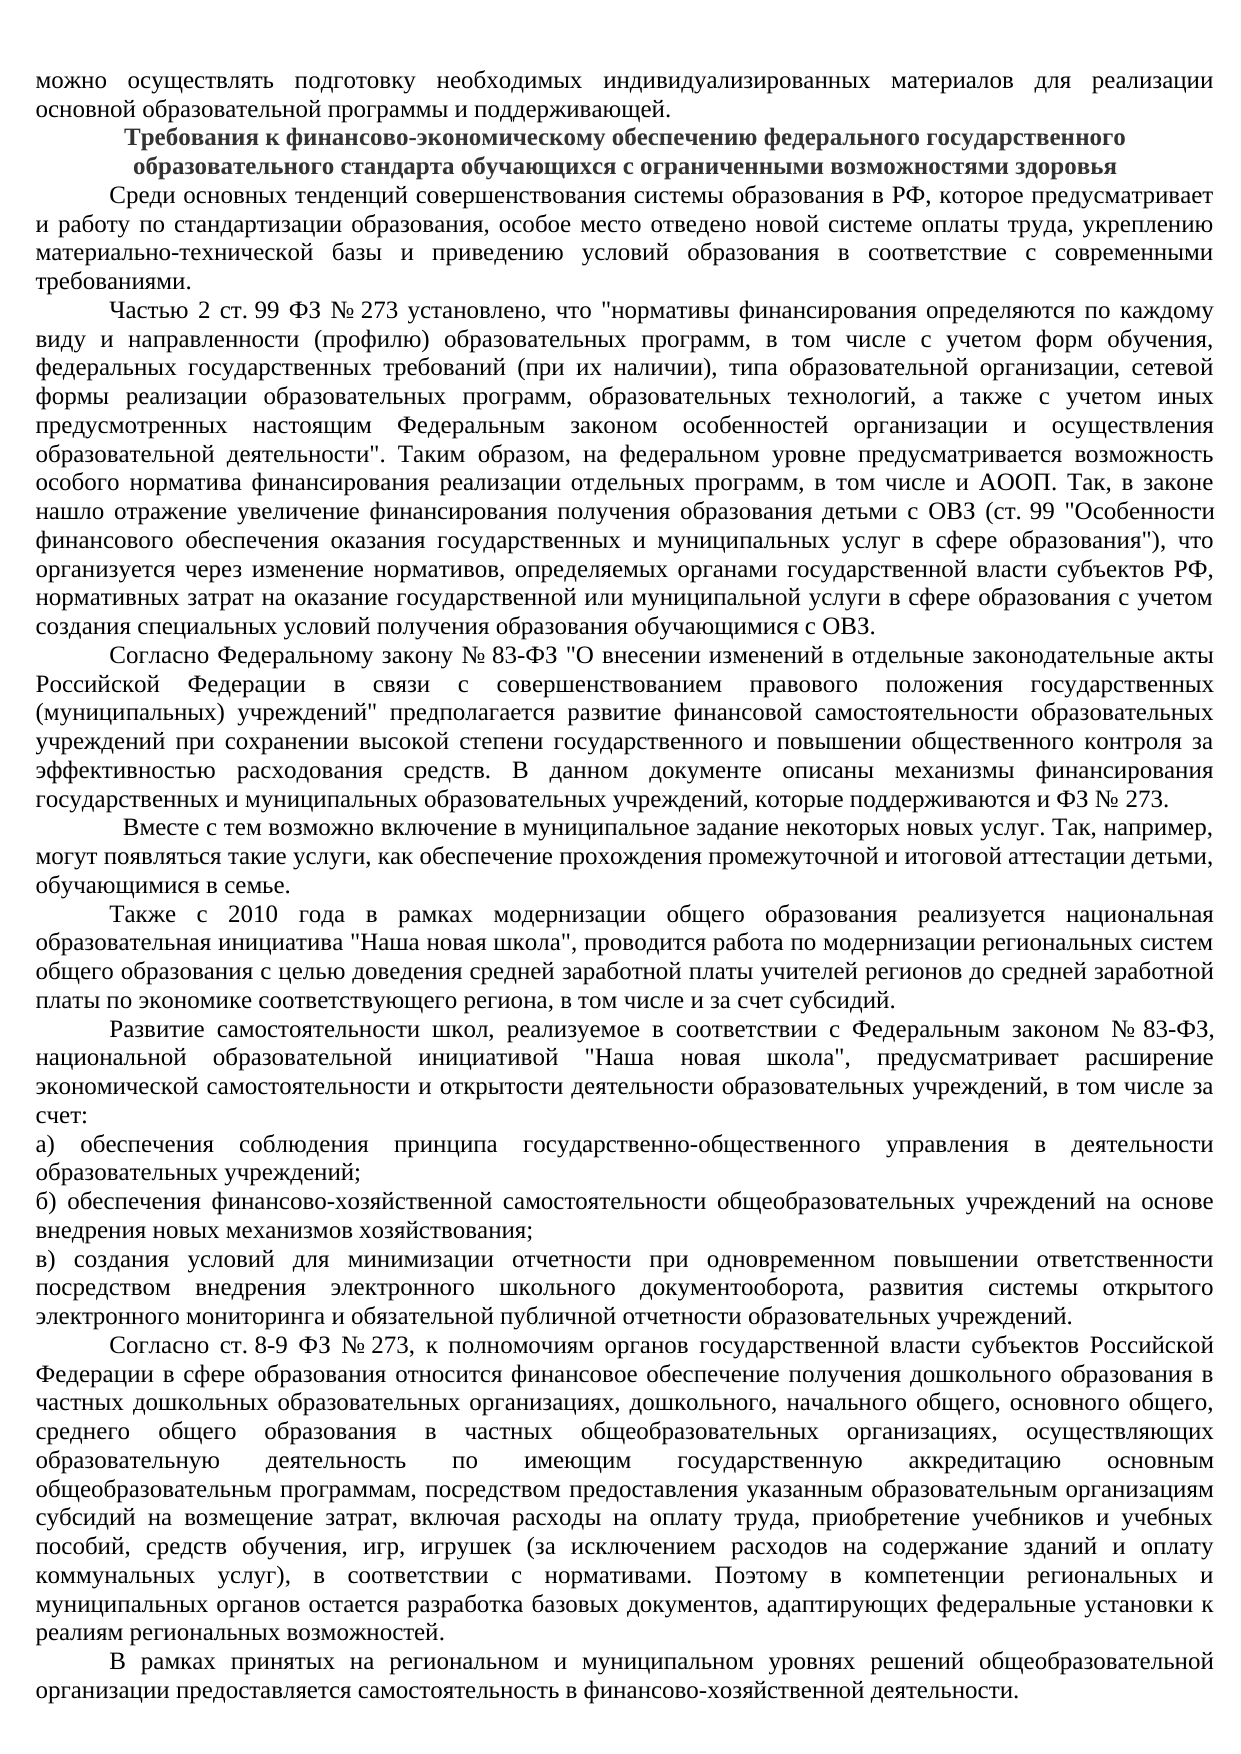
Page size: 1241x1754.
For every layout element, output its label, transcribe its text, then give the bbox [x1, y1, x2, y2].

text Согласно ст. 8-9 ФЗ № 273, к полномочиям органов государственной власти субъектов Российской Федерации в сфере образования относится финансовое обеспечение получения дошкольного образования в частных дошкольных образовательных организациях, дошкольного, начального общего, основного общего, среднего общего образования в частных общеобразовательных организациях, осуществляющих образовательную деятельность по имеющим государственную аккредитацию основным общеобразовательньм программам, посредством предоставления указанным образовательным организациям субсидий на возмещение затрат, включая расходы на оплату труда, приобретение учебников и учебных пособий, средств обучения, игр, игрушек (за исключением расходов на содержание зданий и оплату коммунальных услуг), в соответствии с нормативами. Поэтому в компетенции региональных и муниципальных органов остается разработка базовых документов, адаптирующих федеральные установки к реалиям региональных возможностей. [35, 1330, 1215, 1646]
text Согласно Федеральному закону № 83-ФЗ "О внесении изменений в отдельные законодательные акты Российской Федерации в связи с совершенствованием правового положения государственных (муниципальных) учреждений" предполагается развитие финансовой самостоятельности образовательных учреждений при сохранении высокой степени государственного и повышении общественного контроля за эффективностью расходования средств. В данном документе описаны механизмы финансирования государственных и муниципальных образовательных учреждений, которые поддерживаются и ФЗ № 273. [35, 640, 1215, 812]
text Частью 2 ст. 99 ФЗ № 273 установлено, что "нормативы финансирования определяются по каждому виду и направленности (профилю) образовательных программ, в том числе с учетом форм обучения, федеральных государственных требований (при их наличии), типа образовательной организации, сетевой формы реализации образовательных программ, образовательных технологий, а также с учетом иных предусмотренных настоящим Федеральным законом особенностей организации и осуществления образовательной деятельности". Таким образом, на федеральном уровне предусматривается возможность особого норматива финансирования реализации отдельных программ, в том числе и АООП. Так, в законе нашло отражение увеличение финансирования получения образования детьми с ОВЗ (ст. 99 "Особенности финансового обеспечения оказания государственных и муниципальных услуг в сфере образования"), что организуется через изменение нормативов, определяемых органами государственной власти субъектов РФ, нормативных затрат на оказание государственной или муниципальной услуги в сфере образования с учетом создания специальных условий получения образования обучающимися с ОВЗ. [35, 295, 1215, 640]
text в) создания условий для минимизации отчетности при одновременном повышении ответственности посредством внедрения электронного школьного документооборота, развития системы открытого электронного мониторинга и обязательной публичной отчетности образовательных учреждений. [35, 1244, 1215, 1330]
text б) обеспечения финансово-хозяйственной самостоятельности общеобразовательных учреждений на основе внедрения новых механизмов хозяйствования; [35, 1186, 1215, 1244]
text Вместе с тем возможно включение в муниципальное задание некоторых новых услуг. Так, например, могут появляться такие услуги, как обеспечение прохождения промежуточной и итоговой аттестации детьми, обучающимися в семье. [35, 812, 1215, 899]
text а) обеспечения соблюдения принципа государственно-общественного управления в деятельности образовательных учреждений; [35, 1129, 1215, 1186]
text Среди основных тенденций совершенствования системы образования в РФ, которое предусматривает и работу по стандартизации образования, особое место отведено новой системе оплаты труда, укреплению материально-технической базы и приведению условий образования в соответствие с современными требованиями. [35, 180, 1215, 295]
text Также с 2010 года в рамках модернизации общего образования реализуется национальная образовательная инициатива "Наша новая школа", проводится работа по модернизации региональных систем общего образования с целью доведения средней заработной платы учителей регионов до средней заработной платы по экономике соответствующего региона, в том числе и за счет субсидий. [35, 899, 1215, 1014]
text Развитие самостоятельности школ, реализуемое в соответствии с Федеральным законом № 83-ФЗ, национальной образовательной инициативой "Наша новая школа", предусматривает расширение экономической самостоятельности и открытости деятельности образовательных учреждений, в том числе за счет: [35, 1014, 1215, 1129]
text В рамках принятых на региональном и муниципальном уровнях решений общеобразовательной организации предоставляется самостоятельность в финансово-хозяйственной деятельности. [35, 1646, 1215, 1704]
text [35, 65, 1215, 122]
text Требования к финансово-экономическому обеспечению федерального государственного образовательного стандарта обучающихся с ограниченными возможностями здоровья [35, 122, 1215, 180]
